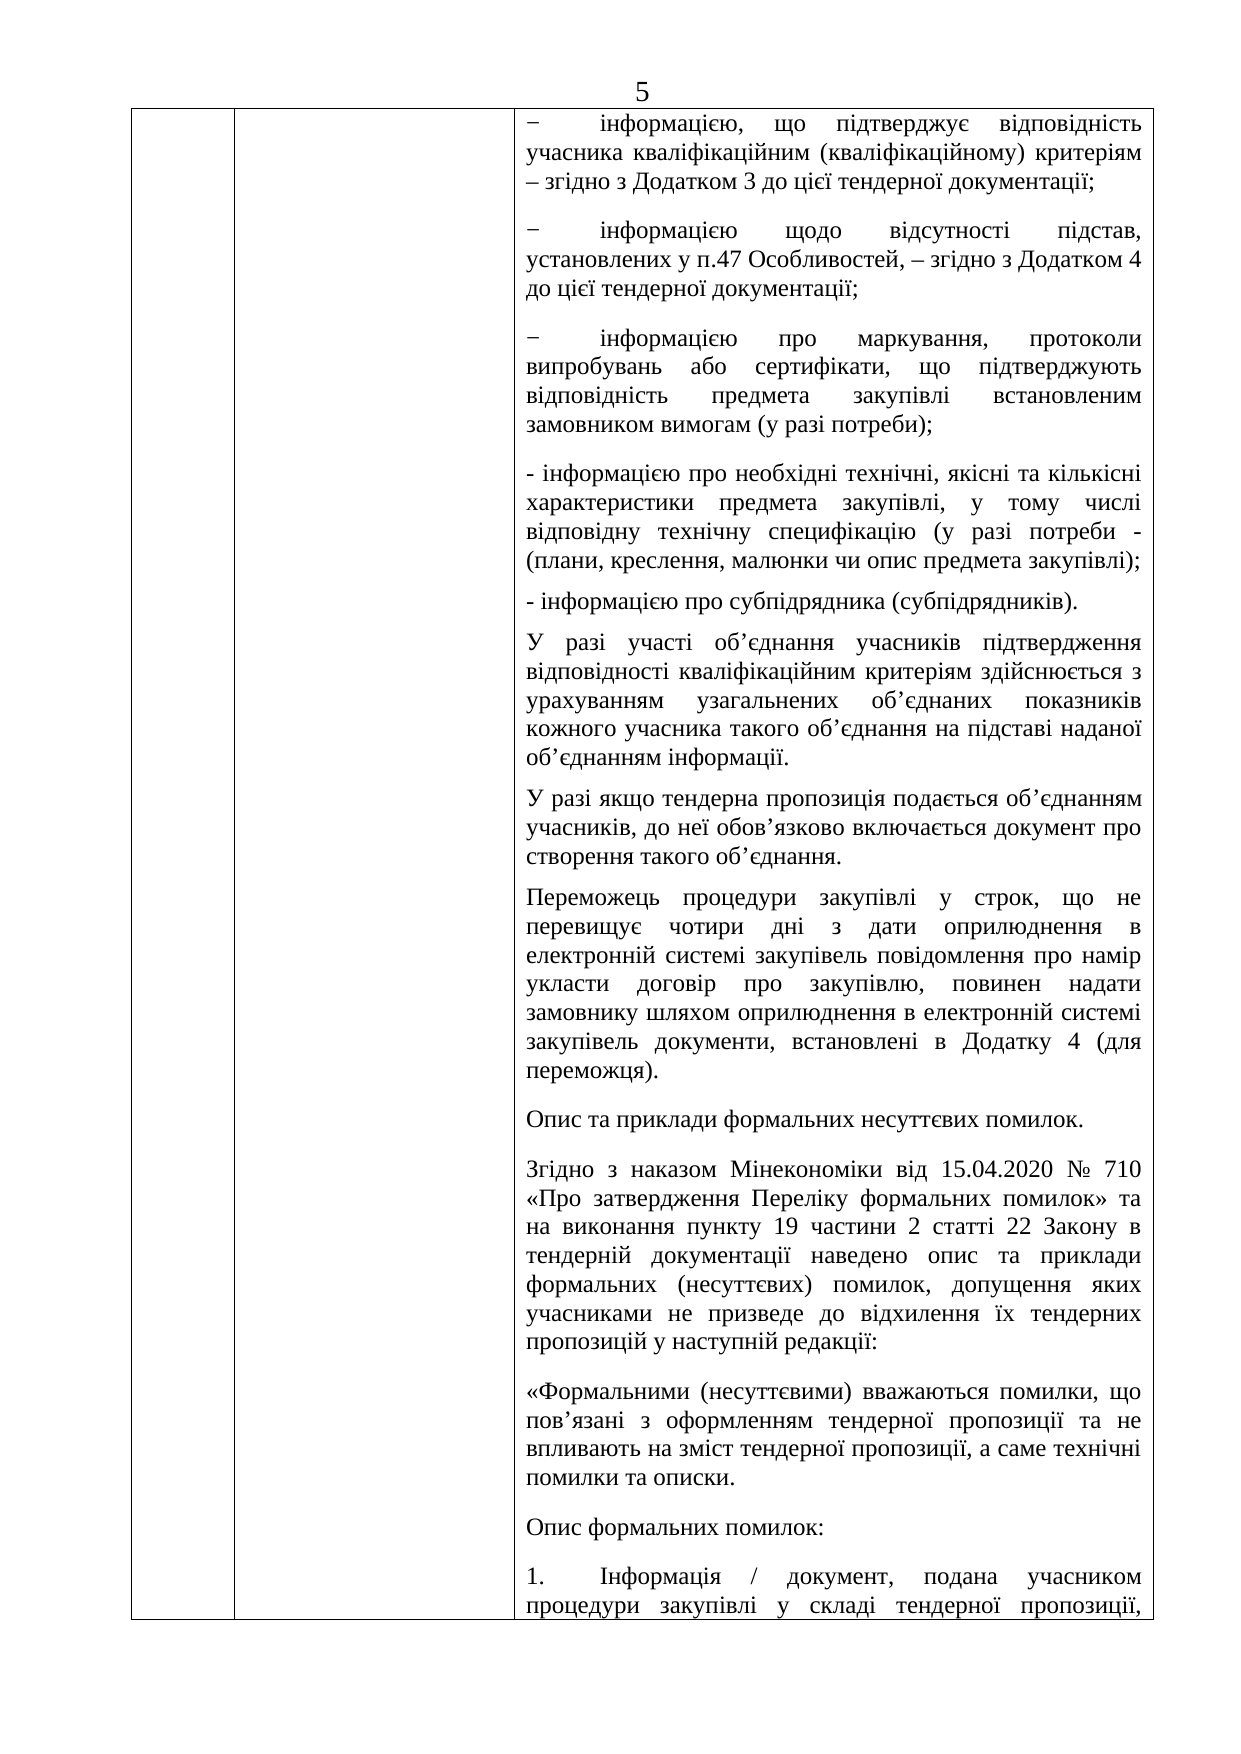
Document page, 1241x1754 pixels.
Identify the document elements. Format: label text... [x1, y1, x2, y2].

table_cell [235, 109, 514, 1619]
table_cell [515, 109, 1153, 1619]
table_cell 1 [132, 109, 234, 1619]
